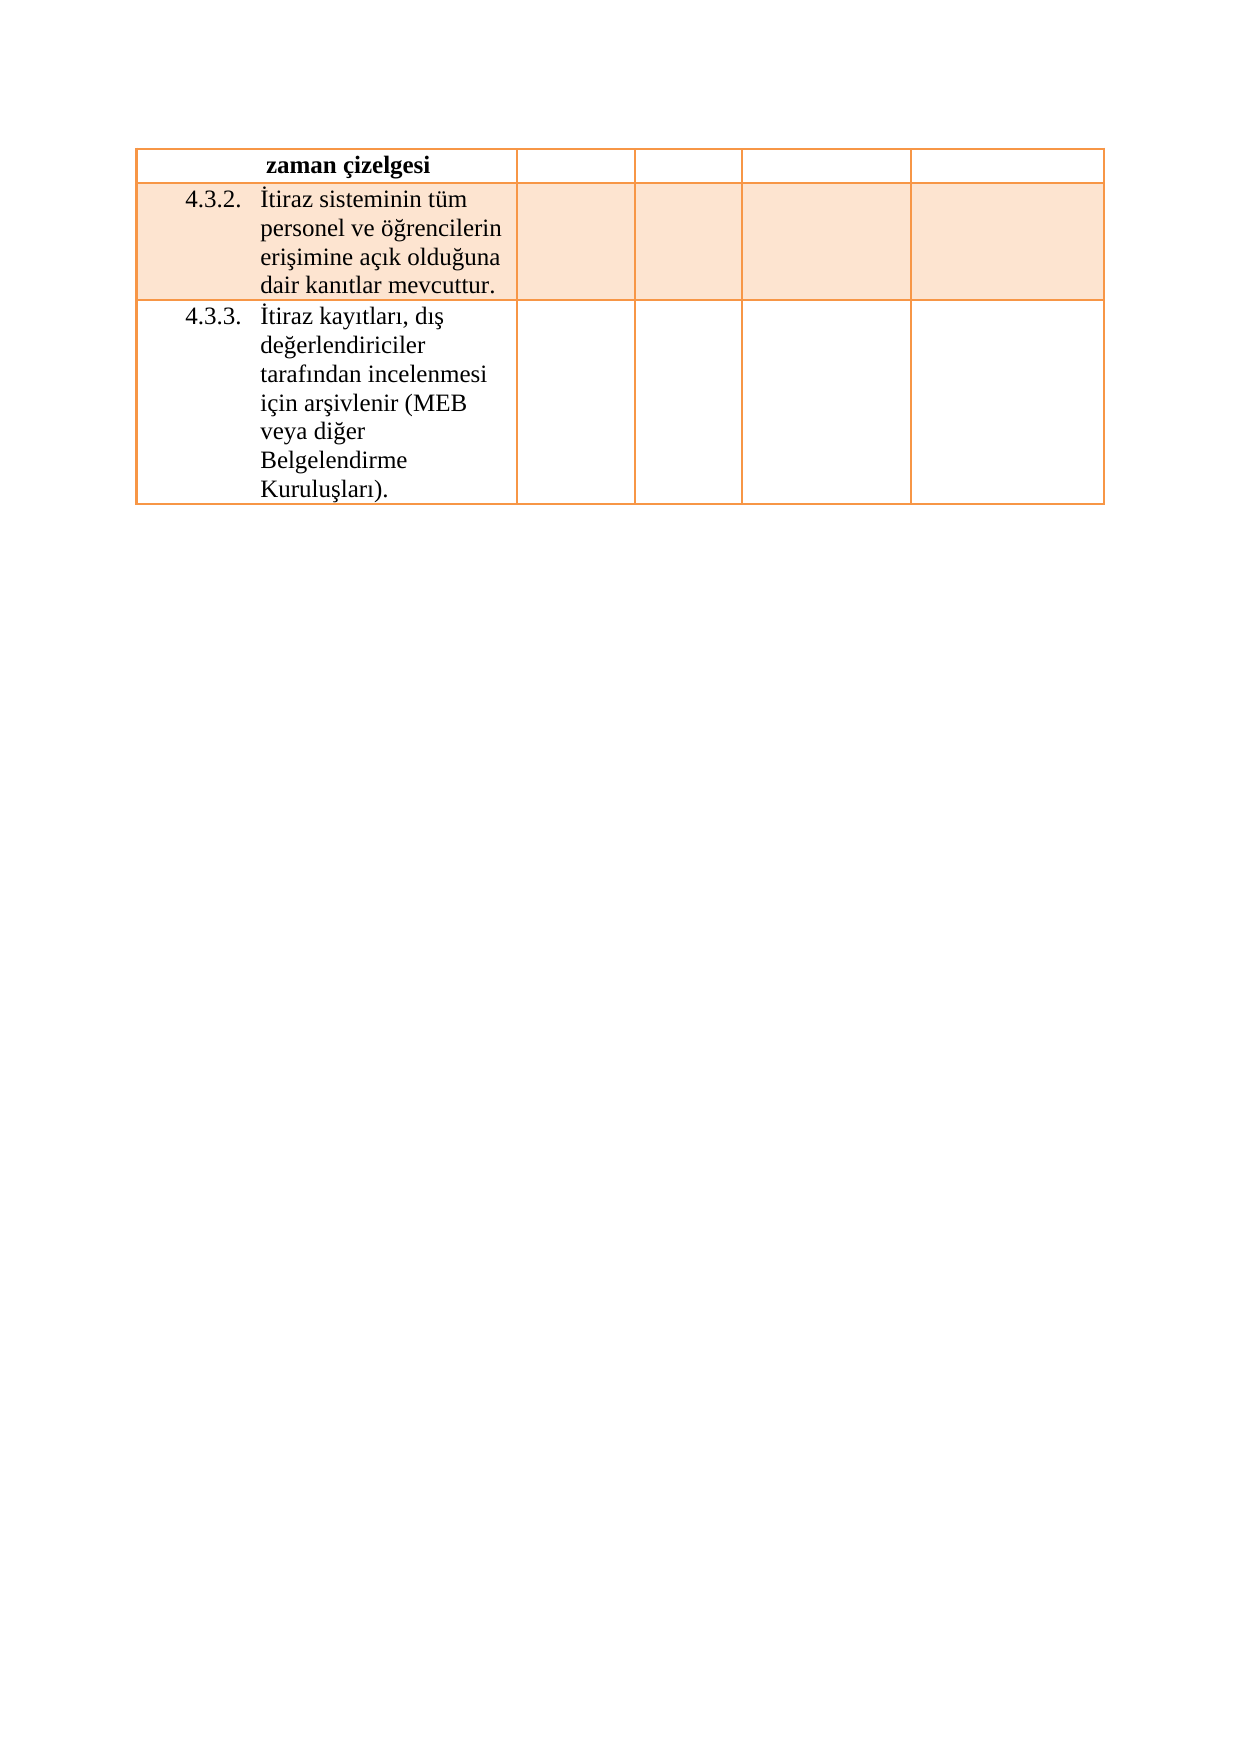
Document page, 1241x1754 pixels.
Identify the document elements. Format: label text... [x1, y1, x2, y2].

table_cell [912, 301, 1103, 503]
table_cell [518, 184, 634, 299]
table_cell İtiraz kayıtları, dış değerlendiriciler tarafından incelenmesi için arşivlenir (MEB veya diğer Belgelendirme Kuruluşları). [138, 301, 516, 503]
table_cell [743, 150, 910, 182]
table_cell [636, 184, 741, 299]
table_cell [518, 301, 634, 503]
table_cell [518, 150, 634, 182]
table_cell [636, 301, 741, 503]
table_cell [138, 150, 516, 182]
table_cell [636, 150, 741, 182]
table_cell [912, 150, 1103, 182]
table_cell [743, 184, 910, 299]
table_cell İtiraz sisteminin tüm personel ve öğrencilerin erişimine açık olduğuna dair kanıtlar mevcuttur. [138, 184, 516, 299]
table_cell [743, 301, 910, 503]
table_cell [912, 184, 1103, 299]
